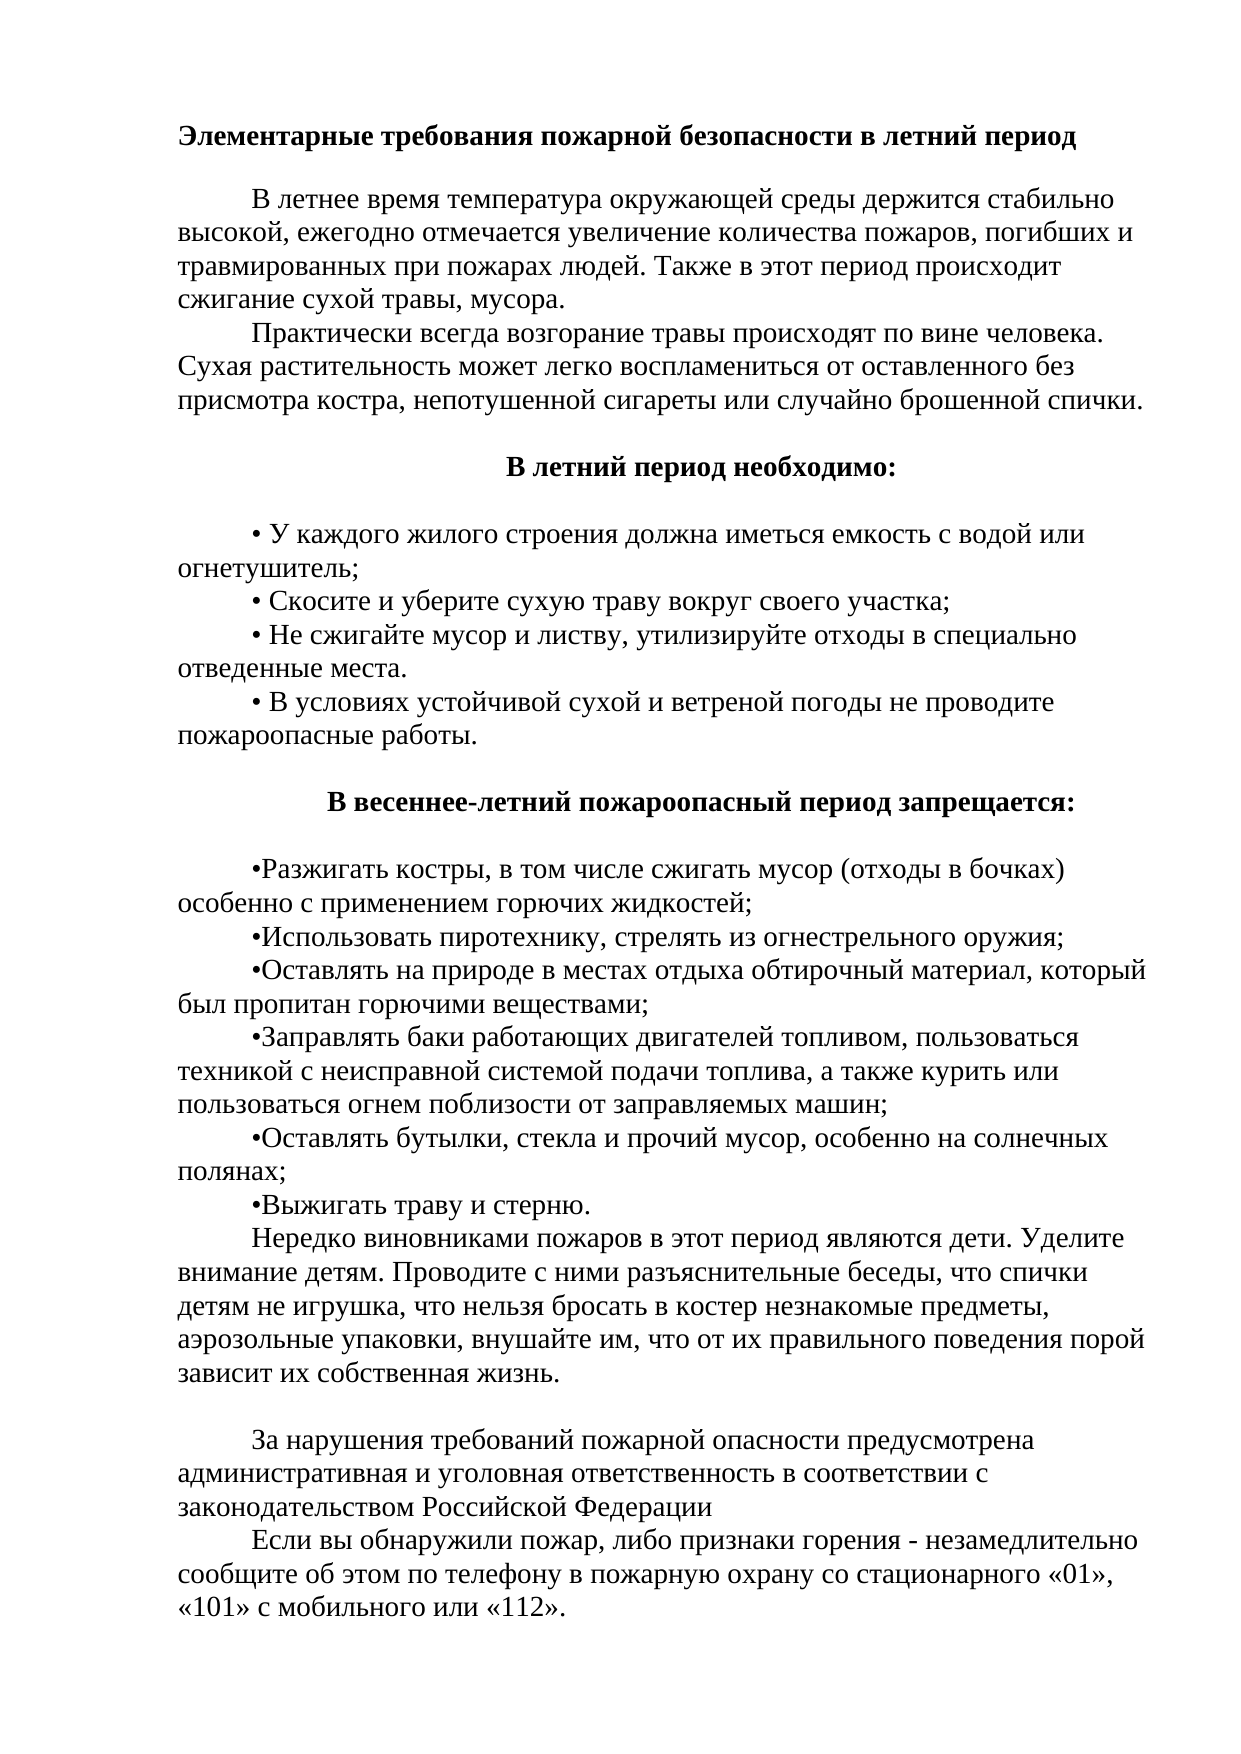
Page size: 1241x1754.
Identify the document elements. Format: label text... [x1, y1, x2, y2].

text В летнее время температура окружающей среды держится стабильно высокой, ежегодно отмечается увеличение количества пожаров, погибших и травмированных при пожарах людей. Также в этот период происходит сжигание сухой травы, мусора. [177, 181, 1152, 315]
text Практически всегда возгорание травы происходят по вине человека. Сухая растительность может легко воспламениться от оставленного без присмотра костра, непотушенной сигареты или случайно брошенной спички. [177, 315, 1152, 416]
text За нарушения требований пожарной опасности предусмотрена административная и уголовная ответственность в соответствии с законодательством Российской Федерации [177, 1422, 1152, 1522]
text • Не сжигайте мусор и листву, утилизируйте отходы в специально отведенные места. [177, 617, 1152, 684]
text В летний период необходимо: [177, 449, 1152, 483]
text В весеннее-летний пожароопасный период запрещается: [177, 784, 1152, 818]
text Если вы обнаружили пожар, либо признаки горения - незамедлительно сообщите об этом по телефону в пожарную охрану со стационарного «01», «101» с мобильного или «112». [177, 1522, 1152, 1623]
text • У каждого жилого строения должна иметься емкость с водой или огнетушитель; [177, 516, 1152, 583]
text Нередко виновниками пожаров в этот период являются дети. Уделите внимание детям. Проводите с ними разъяснительные беседы, что спички детям не игрушка, что нельзя бросать в костер незнакомые предметы, аэрозольные упаковки, внушайте им, что от их правильного поведения порой зависит их собственная жизнь. [177, 1221, 1152, 1388]
text • В условиях устойчивой сухой и ветреной погоды не проводите пожароопасные работы. [177, 684, 1152, 751]
text •Использовать пиротехнику, стрелять из огнестрельного оружия; [177, 919, 1152, 952]
text •Разжигать костры, в том числе сжигать мусор (отходы в бочках) особенно с применением горючих жидкостей; [177, 852, 1152, 919]
text •Оставлять бутылки, стекла и прочий мусор, особенно на солнечных полянах; [177, 1120, 1152, 1187]
text •Заправлять баки работающих двигателей топливом, пользоваться техникой с неисправной системой подачи топлива, а также курить или пользоваться огнем поблизости от заправляемых машин; [177, 1019, 1152, 1120]
text Элементарные требования пожарной безопасности в летний период [177, 118, 1152, 152]
text •Оставлять на природе в местах отдыха обтирочный материал, который был пропитан горючими веществами; [177, 952, 1152, 1019]
text • Скосите и уберите сухую траву вокруг своего участка; [177, 583, 1152, 617]
text •Выжигать траву и стерню. [177, 1187, 1152, 1221]
